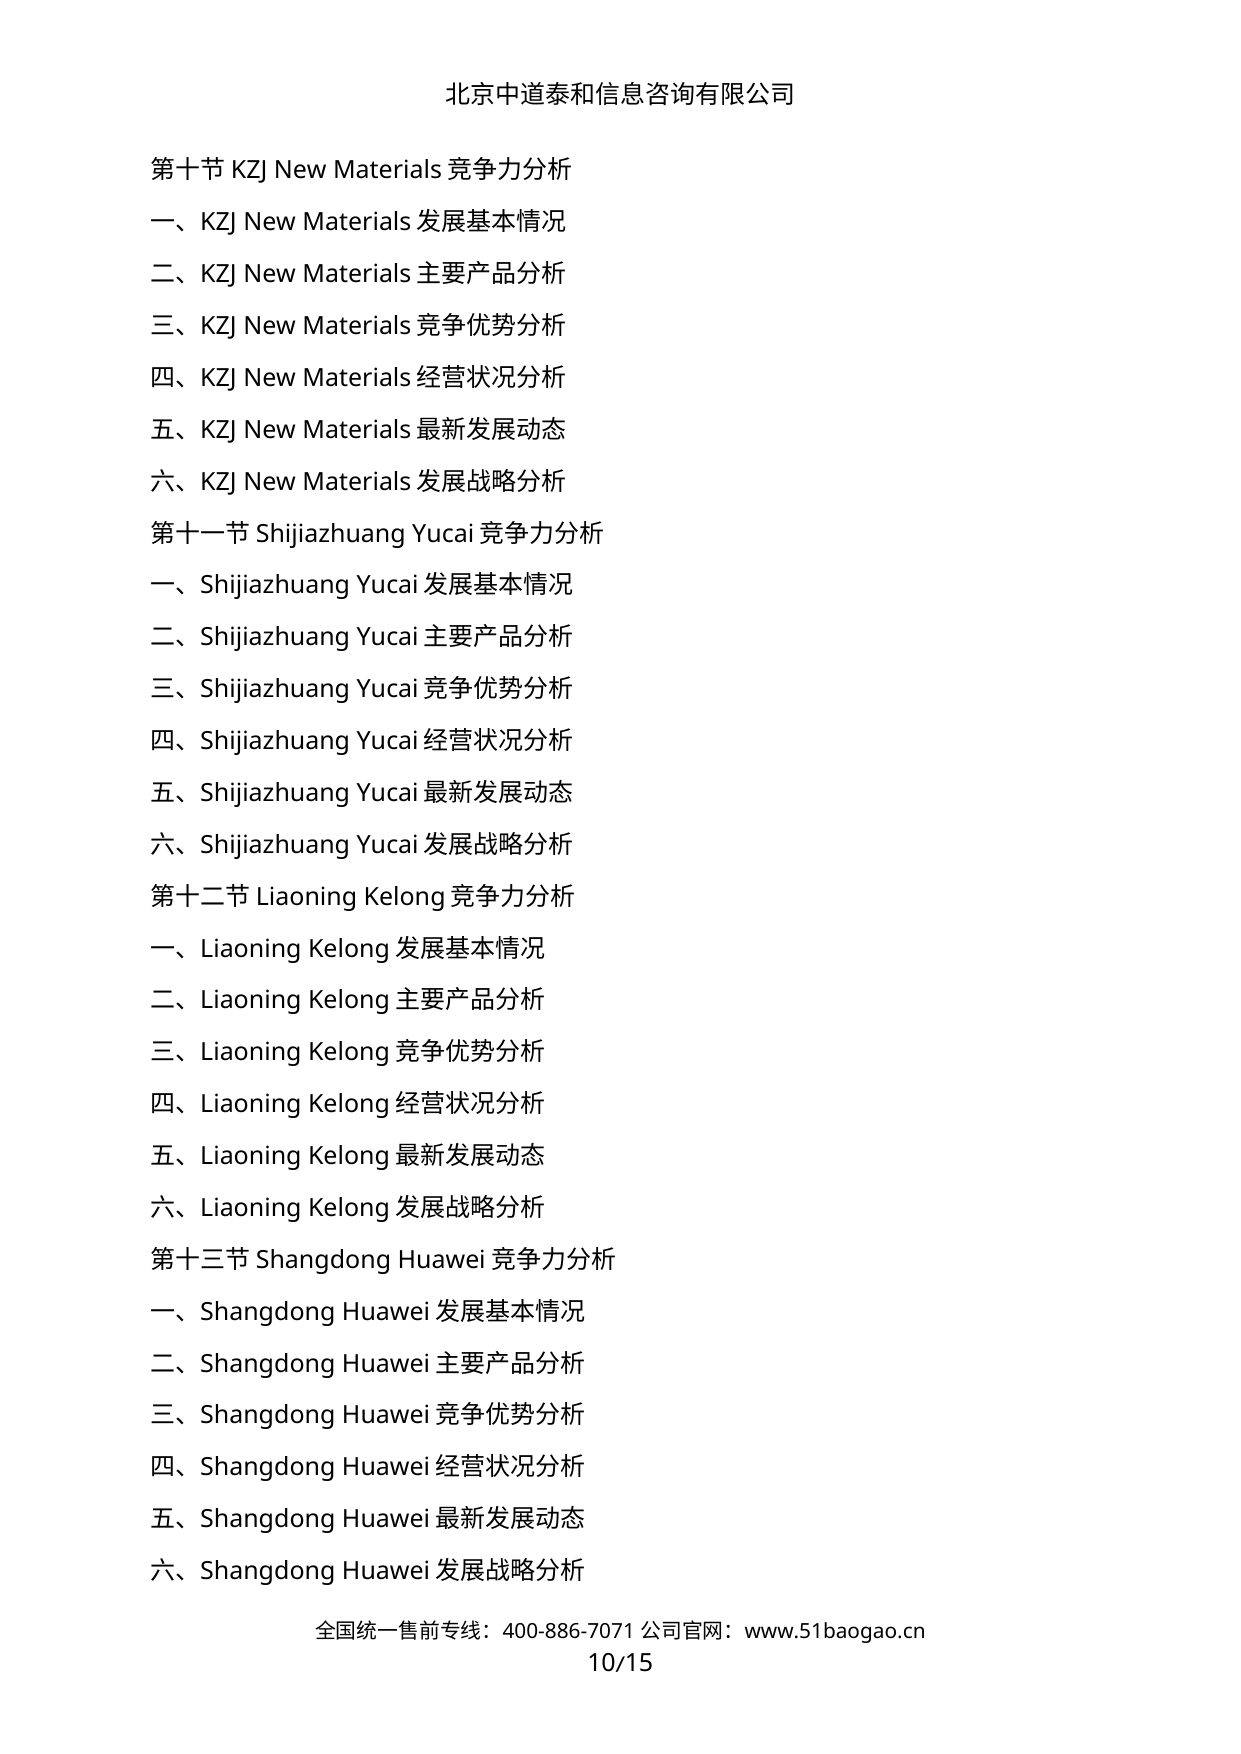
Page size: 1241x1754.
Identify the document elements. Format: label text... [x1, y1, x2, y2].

text 四、Shangdong Huawei经营状况分析 [150, 1447, 1090, 1483]
text 二、KZJ New Materials主要产品分析 [150, 254, 1090, 290]
text 第十一节 Shijiazhuang Yucai竞争力分析 [150, 513, 1090, 549]
text 五、Shijiazhuang Yucai最新发展动态 [150, 772, 1090, 809]
text 六、Shangdong Huawei发展战略分析 [150, 1551, 1090, 1587]
text 一、KZJ New Materials发展基本情况 [150, 202, 1090, 238]
text 五、Liaoning Kelong最新发展动态 [150, 1136, 1090, 1172]
text 三、Shijiazhuang Yucai竞争优势分析 [150, 669, 1090, 705]
text 二、Shangdong Huawei主要产品分析 [150, 1343, 1090, 1379]
text 六、Liaoning Kelong发展战略分析 [150, 1187, 1090, 1224]
text 一、Shangdong Huawei发展基本情况 [150, 1291, 1090, 1327]
text 三、Liaoning Kelong竞争优势分析 [150, 1032, 1090, 1068]
text 第十节 KZJ New Materials竞争力分析 [150, 150, 1090, 186]
text 六、Shijiazhuang Yucai发展战略分析 [150, 824, 1090, 861]
text 三、Shangdong Huawei竞争优势分析 [150, 1395, 1090, 1431]
text 四、KZJ New Materials经营状况分析 [150, 357, 1090, 394]
text 五、Shangdong Huawei最新发展动态 [150, 1499, 1090, 1535]
text 第十三节 Shangdong Huawei竞争力分析 [150, 1239, 1090, 1276]
text 一、Liaoning Kelong发展基本情况 [150, 928, 1090, 964]
text 第十二节 Liaoning Kelong竞争力分析 [150, 876, 1090, 912]
text 二、Shijiazhuang Yucai主要产品分析 [150, 617, 1090, 653]
text 六、KZJ New Materials发展战略分析 [150, 461, 1090, 497]
text 五、KZJ New Materials最新发展动态 [150, 409, 1090, 446]
text 一、Shijiazhuang Yucai发展基本情况 [150, 565, 1090, 601]
text 二、Liaoning Kelong主要产品分析 [150, 980, 1090, 1016]
text 三、KZJ New Materials竞争优势分析 [150, 306, 1090, 342]
text 四、Shijiazhuang Yucai经营状况分析 [150, 721, 1090, 757]
text 四、Liaoning Kelong经营状况分析 [150, 1084, 1090, 1120]
